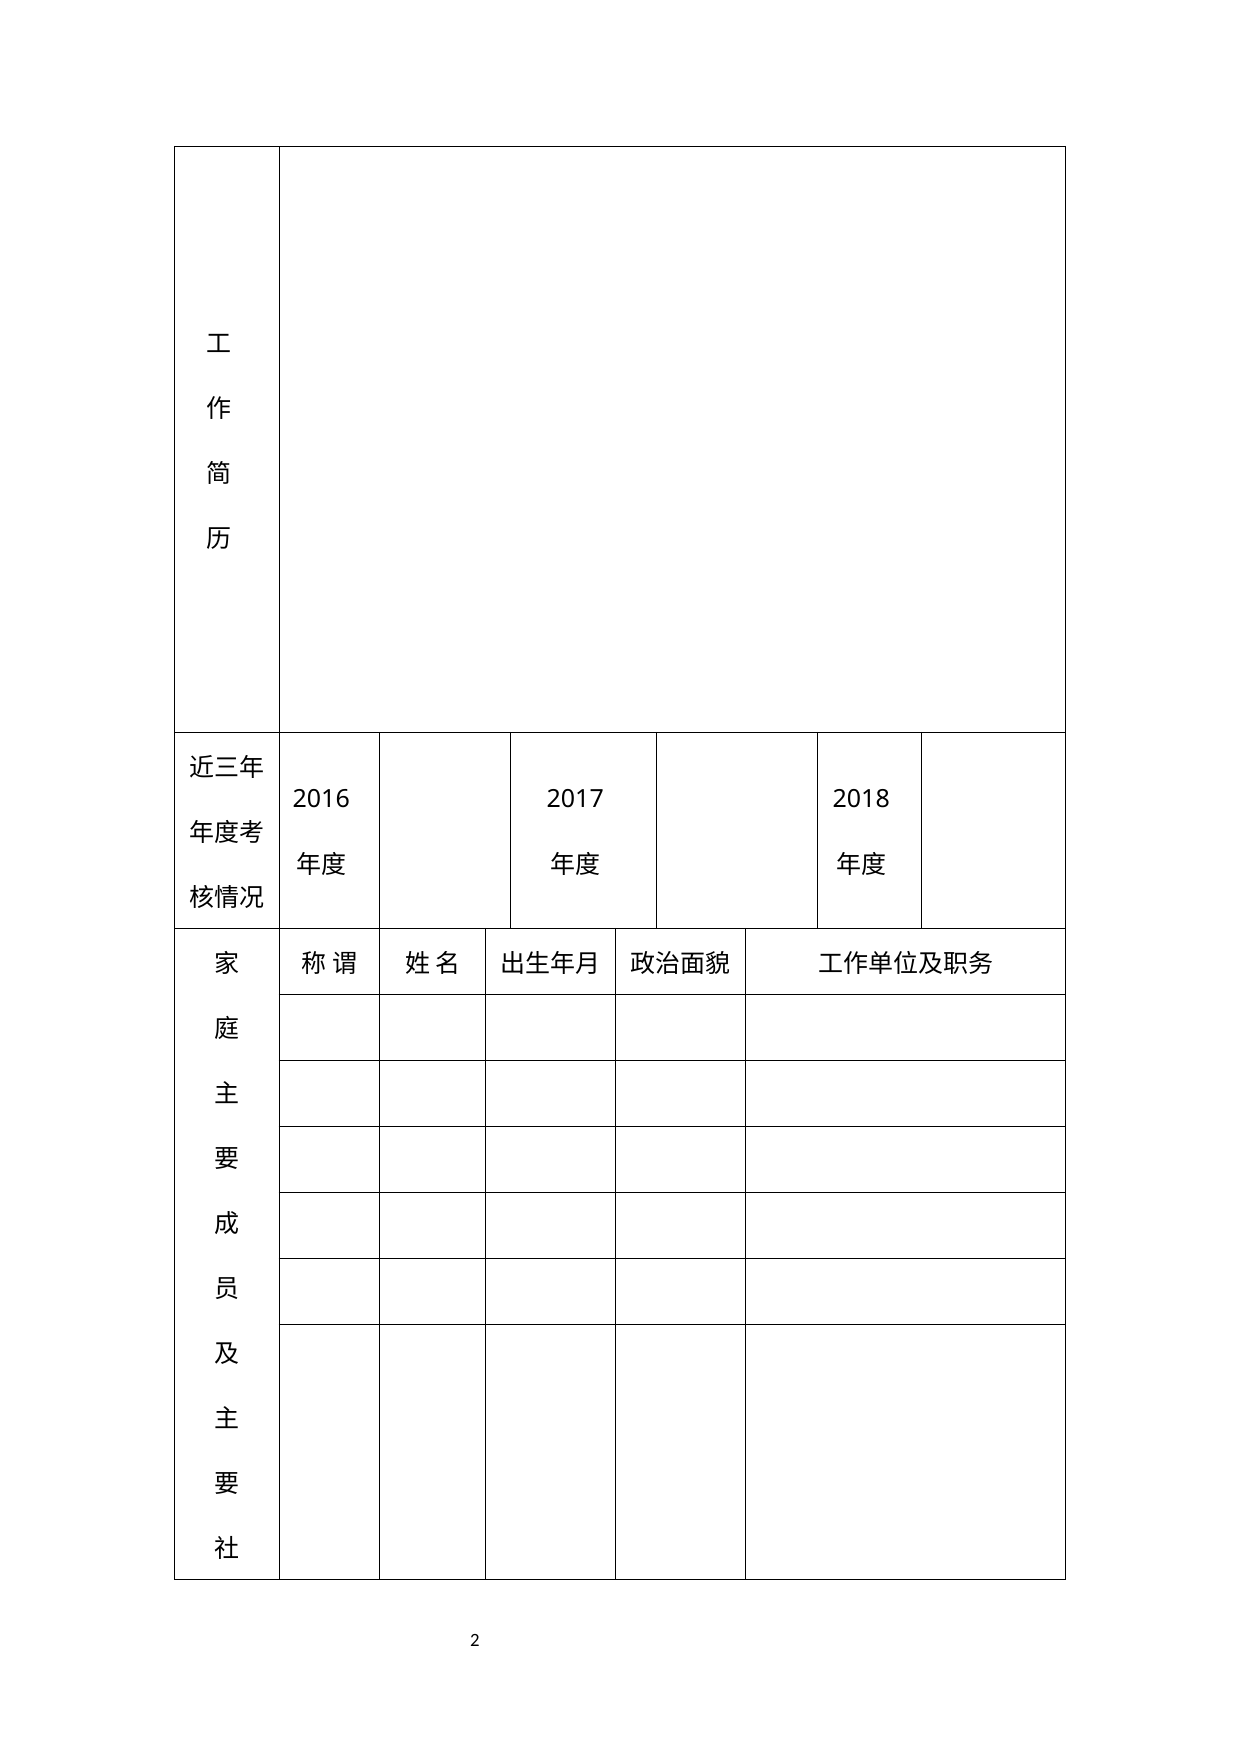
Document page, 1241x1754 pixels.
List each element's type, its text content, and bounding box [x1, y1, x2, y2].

table_cell [746, 995, 1065, 1060]
table_cell [280, 1061, 379, 1126]
table_cell 工 作 简 历 [175, 147, 279, 732]
table_cell 政治面貌 [616, 929, 745, 994]
table_cell [746, 1127, 1065, 1192]
table_cell [616, 1127, 745, 1192]
table_cell [922, 733, 1065, 928]
table_cell [486, 1325, 615, 1579]
table_cell [380, 1193, 485, 1258]
table_cell [380, 733, 510, 928]
table_cell [746, 1193, 1065, 1258]
table_cell [380, 1259, 485, 1324]
table_cell 2018年度 [818, 733, 921, 928]
table_cell [280, 995, 379, 1060]
table_cell [486, 1259, 615, 1324]
table_cell [486, 995, 615, 1060]
table_cell [486, 1127, 615, 1192]
table_cell [380, 1325, 485, 1579]
table_cell [280, 147, 1065, 732]
table_cell [380, 1127, 485, 1192]
table_cell [280, 1325, 379, 1579]
table_cell [486, 1061, 615, 1126]
table_cell 称 谓 [280, 929, 379, 994]
table_cell 2017 年度 [511, 733, 656, 928]
table_cell [746, 1325, 1065, 1579]
table_cell 姓 名 [380, 929, 485, 994]
table_cell [746, 1259, 1065, 1324]
table_cell [380, 995, 485, 1060]
table_cell [657, 733, 817, 928]
table_cell 工作单位及职务 [746, 929, 1065, 994]
table_cell [280, 1193, 379, 1258]
table_cell [616, 1061, 745, 1126]
table_cell [280, 1127, 379, 1192]
table_cell [280, 1259, 379, 1324]
table_cell 家 庭 主 要 成 员 及 主 要 社 会 关 系 系 [175, 929, 279, 1579]
table_cell [746, 1061, 1065, 1126]
table_cell [486, 1193, 615, 1258]
table_cell 2016 年度 [280, 733, 379, 928]
table_cell [616, 1259, 745, 1324]
table_cell 出生年月 [486, 929, 615, 994]
table_cell [380, 1061, 485, 1126]
table_cell [616, 1193, 745, 1258]
table_cell [616, 995, 745, 1060]
table_cell 近三年 年度考 核情况 [175, 733, 279, 928]
table_cell [616, 1325, 745, 1579]
